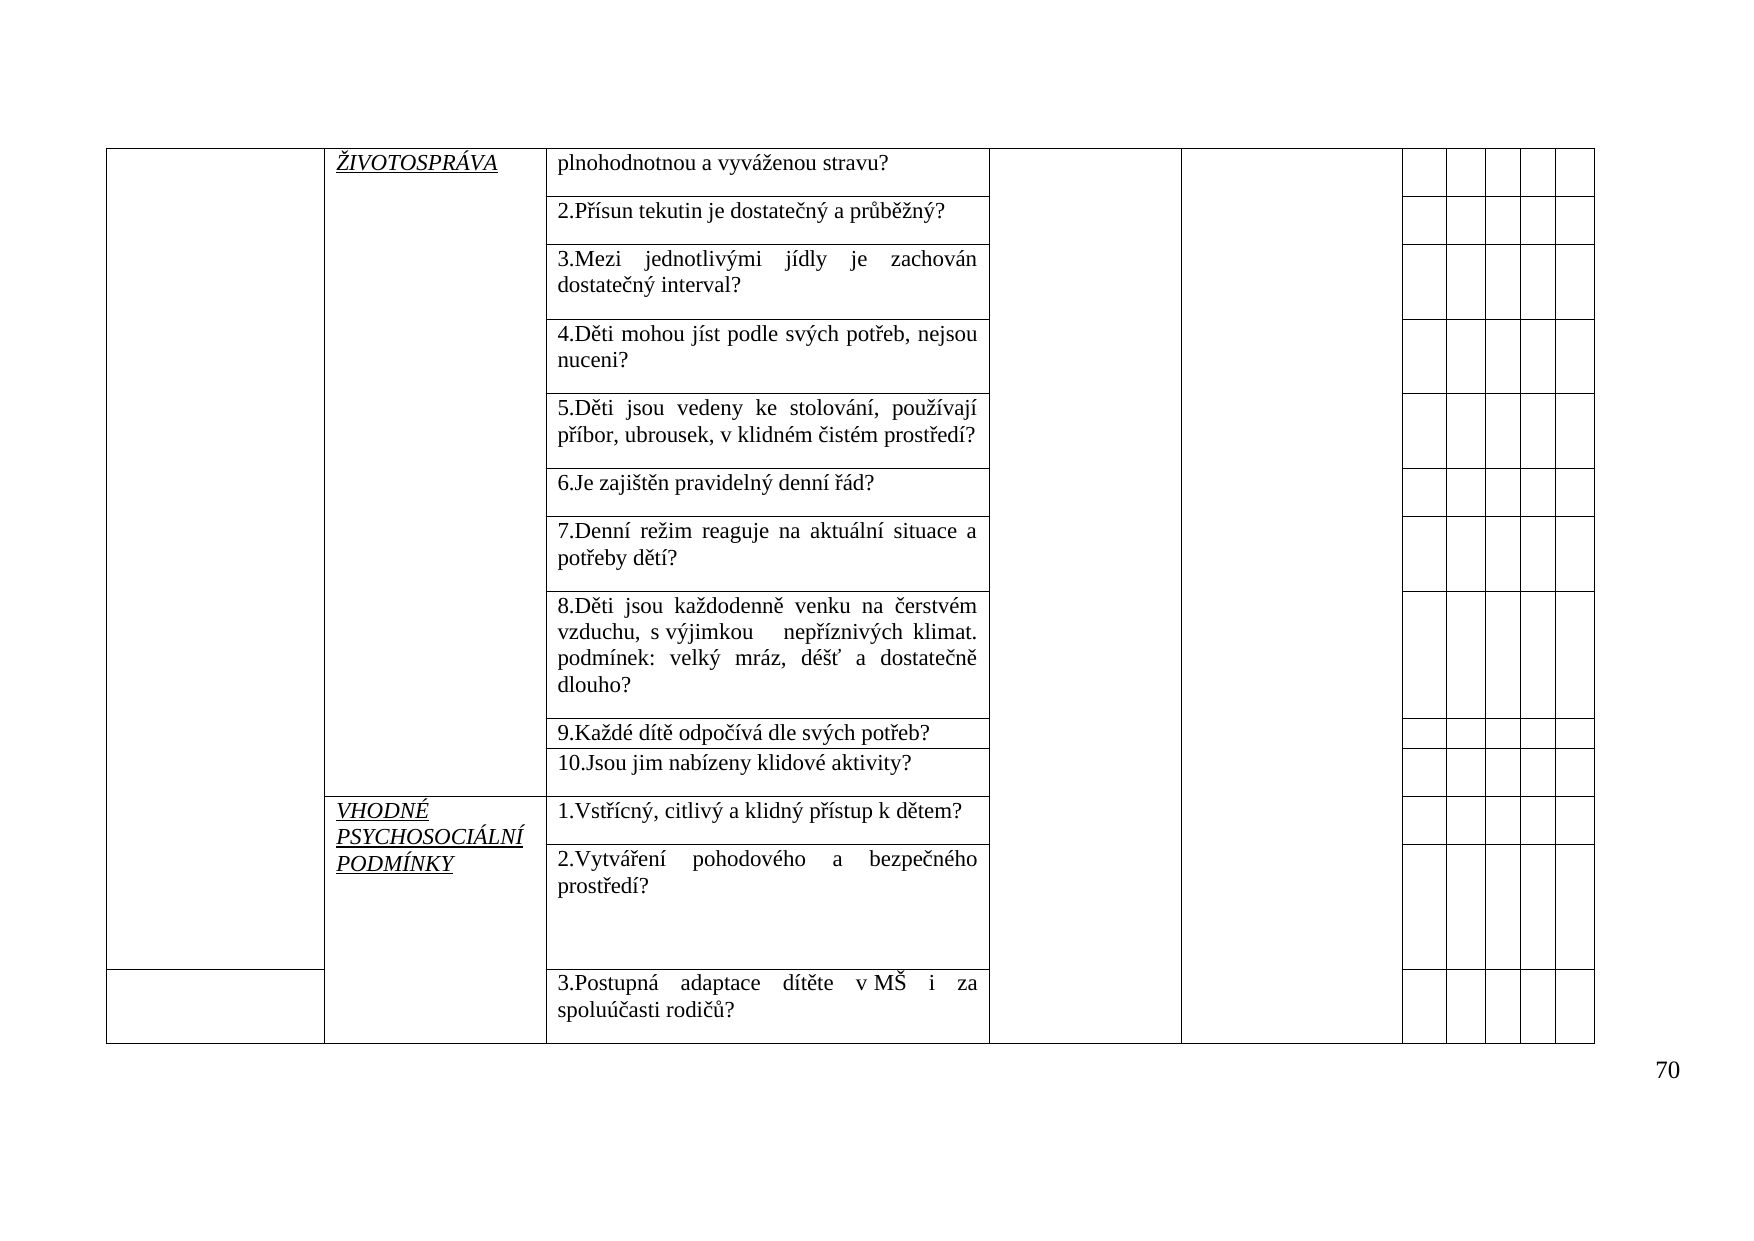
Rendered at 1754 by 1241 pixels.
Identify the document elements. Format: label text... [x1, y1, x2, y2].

table_cell [1486, 320, 1520, 393]
table_cell [1486, 797, 1520, 844]
table_cell [1556, 592, 1594, 718]
table_cell [1447, 149, 1485, 196]
table_cell [1447, 749, 1485, 796]
table_cell [1521, 149, 1555, 196]
table_cell [1447, 592, 1485, 718]
table_cell [1447, 197, 1485, 244]
table_cell [1403, 394, 1446, 468]
table_cell [1403, 845, 1446, 968]
table_cell [1556, 797, 1594, 844]
table_cell [1556, 469, 1594, 516]
table_cell [1521, 797, 1555, 844]
table_cell 3.Mezi jednotlivými jídly je zachován dostatečný interval? [547, 245, 989, 319]
table_cell SPRÁVNÁ ŽIVOTOSPRÁVA [325, 149, 546, 796]
table_cell 10.Jsou jim nabízeny klidové aktivity? [547, 749, 989, 796]
table_cell [1486, 749, 1520, 796]
table_cell [1486, 845, 1520, 968]
table_cell [1556, 394, 1594, 468]
table_cell 4.Děti mohou jíst podle svých potřeb, nejsou nuceni? [547, 320, 989, 393]
table_cell [1556, 749, 1594, 796]
table_cell [1447, 719, 1485, 748]
table_cell [1403, 245, 1446, 319]
table_cell 1.Vstřícný, citlivý a klidný přístup k dětem? [547, 797, 989, 844]
table_cell [1521, 320, 1555, 393]
table_cell 6.Je zajištěn pravidelný denní řád? [547, 469, 989, 516]
table_cell VHODNÉ PSYCHOSOCIÁLNÍ PODMÍNKY [325, 797, 546, 1043]
table_cell [107, 970, 324, 1043]
table_cell [1521, 592, 1555, 718]
table_cell [1556, 517, 1594, 591]
table_cell [1403, 719, 1446, 748]
table_cell [1521, 517, 1555, 591]
table_cell [1556, 197, 1594, 244]
table_cell [1556, 245, 1594, 319]
table_cell [1521, 749, 1555, 796]
table_cell [1447, 394, 1485, 468]
table_cell [1486, 197, 1520, 244]
table_cell [1486, 469, 1520, 516]
table_cell [1403, 749, 1446, 796]
table_cell [1447, 469, 1485, 516]
table_cell [1556, 719, 1594, 748]
table_cell [1447, 797, 1485, 844]
table_cell 5.Děti jsou vedeny ke stolování, používají příbor, ubrousek, v klidném čistém prostředí? [547, 394, 989, 468]
table_cell [1556, 320, 1594, 393]
table_cell [1521, 469, 1555, 516]
table_cell [1556, 845, 1594, 968]
table_cell [1521, 197, 1555, 244]
table_cell 1.Skladba jídelníčku zaručuje zdravou, plnohodnotnou a vyváženou stravu? [547, 149, 989, 196]
table_cell [1556, 970, 1594, 1043]
table_cell 8.Děti jsou každodenně venku na čerstvém vzduchu, s výjimkou nepříznivých klimat. podmínek: velký mráz, déšť a dostatečně dlouho? [547, 592, 989, 718]
table_cell [1403, 320, 1446, 393]
table_cell [1556, 149, 1594, 196]
table_cell 9.Každé dítě odpočívá dle svých potřeb? [547, 719, 989, 748]
table_cell [1521, 394, 1555, 468]
table_cell [1403, 970, 1446, 1043]
table_cell [1447, 845, 1485, 968]
table_cell 2.Přísun tekutin je dostatečný a průběžný? [547, 197, 989, 244]
table_cell [1403, 197, 1446, 244]
table_cell [1486, 245, 1520, 319]
table_cell 3.Postupná adaptace dítěte v MŠ i za spoluúčasti rodičů? [547, 970, 989, 1043]
table_cell [1521, 845, 1555, 968]
table_cell [1486, 517, 1520, 591]
table_cell [1447, 970, 1485, 1043]
table_cell [1403, 517, 1446, 591]
table_cell [1403, 149, 1446, 196]
table_cell [1486, 719, 1520, 748]
table_cell [1403, 592, 1446, 718]
table_cell [1447, 245, 1485, 319]
table_cell [1403, 797, 1446, 844]
table_cell 2.Vytváření pohodového a bezpečného prostředí? [547, 845, 989, 968]
table_cell 7.Denní režim reaguje na aktuální situace a potřeby dětí? [547, 517, 989, 591]
table_cell [1521, 245, 1555, 319]
table_cell [1403, 469, 1446, 516]
table_cell [1447, 320, 1485, 393]
table_cell [1521, 719, 1555, 748]
table_cell [1521, 970, 1555, 1043]
table_cell [1486, 970, 1520, 1043]
table_cell [1486, 592, 1520, 718]
table_cell [1447, 517, 1485, 591]
table_cell [1486, 394, 1520, 468]
table_cell [1486, 149, 1520, 196]
